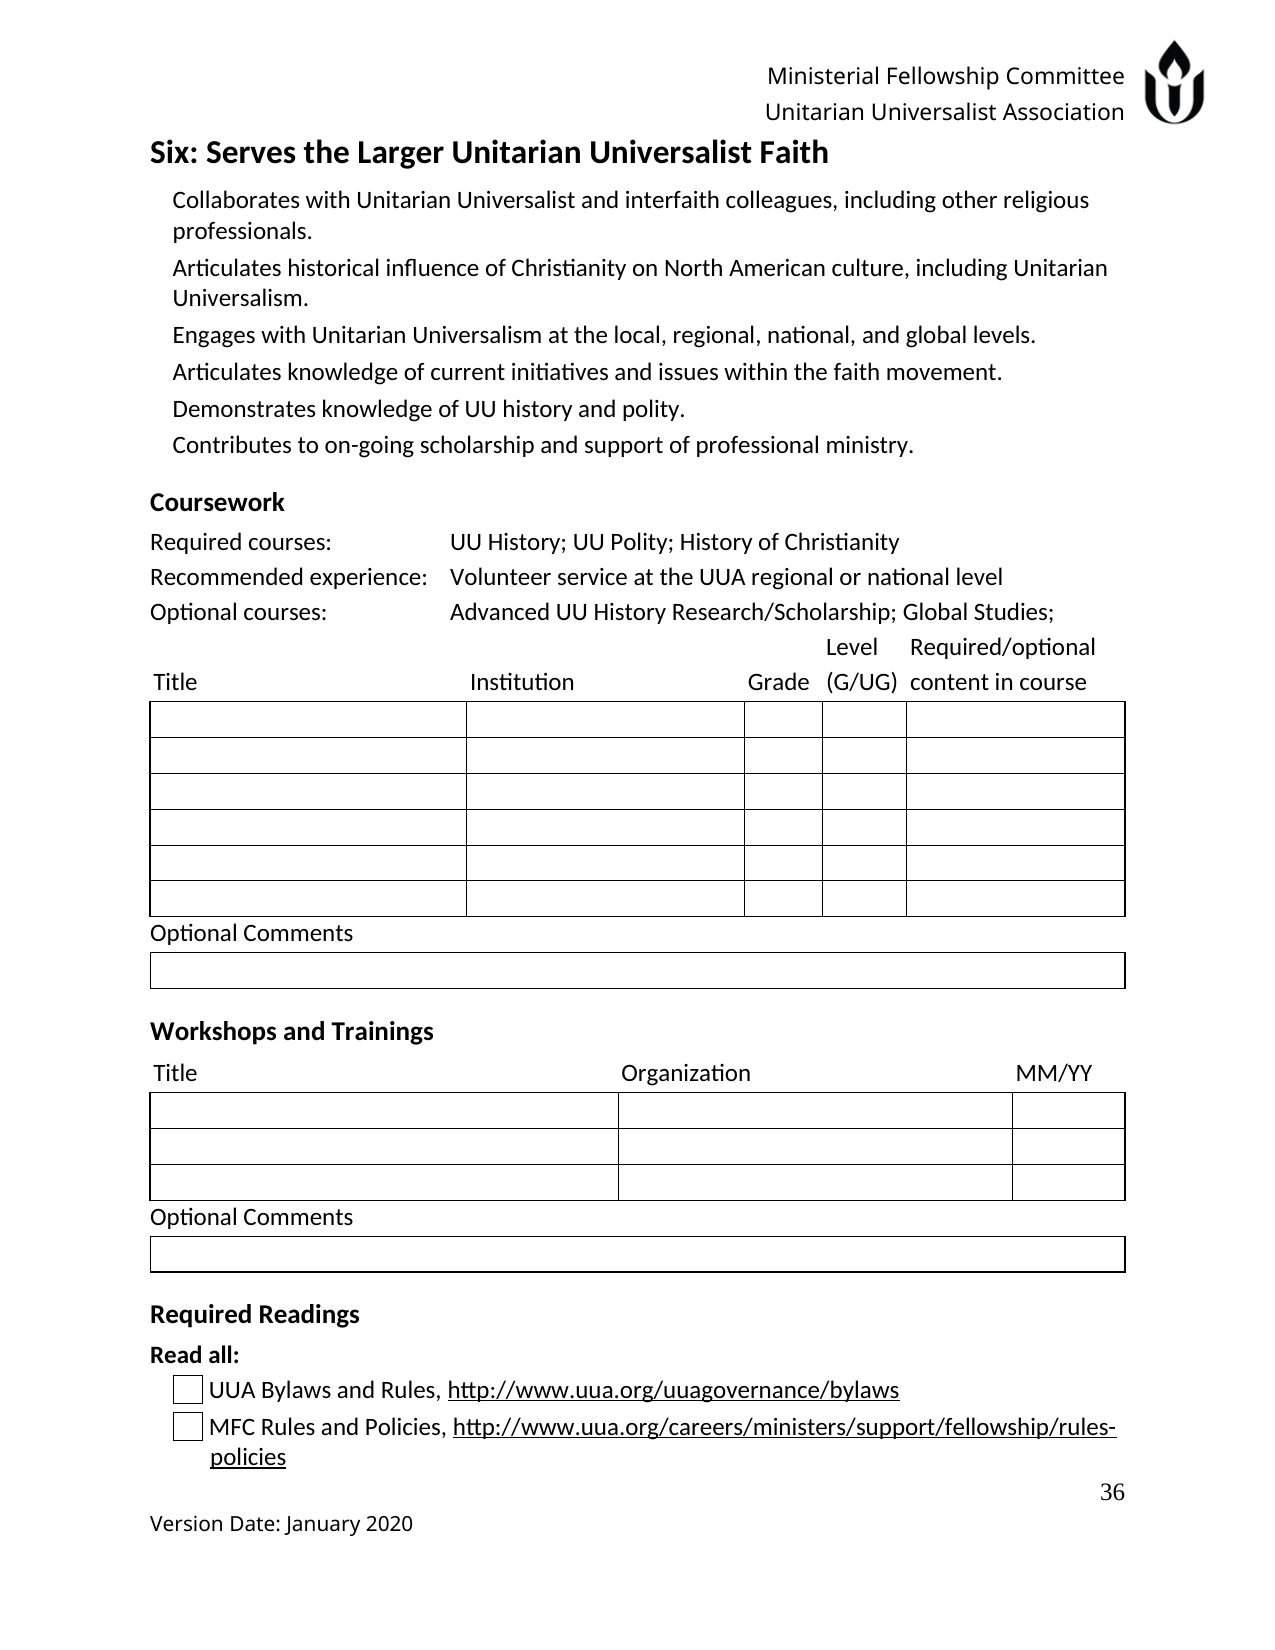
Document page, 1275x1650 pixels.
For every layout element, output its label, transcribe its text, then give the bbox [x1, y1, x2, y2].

table_cell [745, 810, 822, 844]
table_cell [1013, 1165, 1124, 1199]
table_cell [745, 738, 822, 773]
table_cell [151, 738, 466, 773]
table_cell [151, 881, 466, 916]
table_header [151, 1237, 1124, 1271]
table_cell [467, 810, 744, 844]
table_cell [745, 702, 822, 737]
text Articulates knowledge of current initiatives and issues within the faith movement. [172, 356, 1125, 387]
table_header [151, 953, 1124, 988]
table_cell [619, 1129, 1012, 1164]
text Articulates historical influence of Christianity on North American culture, including Unitarian Universalism. [172, 252, 1125, 313]
table_cell [907, 738, 1124, 773]
table_cell [467, 881, 744, 916]
text Collaborates with Unitarian Universalist and interfaith colleagues, including other religious professionals. [172, 185, 1125, 246]
table_header Required/optional content in course [907, 631, 1125, 701]
table_cell [823, 881, 906, 916]
picture [1127, 22, 1222, 142]
table_cell [1013, 1093, 1124, 1128]
list UUA Bylaws and Rules, http://www.uua.org/uuagovernance/bylaws [172, 1374, 1125, 1404]
table_cell [907, 846, 1124, 880]
table_cell [745, 774, 822, 809]
text Demonstrates knowledge of UU history and polity. [172, 393, 1125, 423]
table_header Grade [745, 631, 823, 701]
table_cell [151, 1165, 618, 1199]
table_cell [823, 702, 906, 737]
table_cell [151, 846, 466, 880]
list MFC Rules and Policies, http://www.uua.org/careers/ministers/support/fellowship/rules-policies [172, 1411, 1125, 1472]
table_header Level (G/UG) [823, 631, 907, 701]
text Engages with Unitarian Universalism at the local, regional, national, and global levels. [172, 319, 1125, 350]
table_header Title [150, 631, 467, 701]
table_cell [151, 774, 466, 809]
table_cell [907, 810, 1124, 844]
table_cell [823, 738, 906, 773]
table_header Title [150, 1056, 618, 1092]
text Optional courses: Advanced UU History Research/Scholarship; Global Studies; [150, 596, 1125, 627]
text Optional Comments [150, 917, 1125, 948]
table_cell [745, 846, 822, 880]
table_cell [151, 1129, 618, 1164]
table_cell [467, 846, 744, 880]
table_cell [823, 810, 906, 844]
table_cell [823, 774, 906, 809]
table_cell [907, 774, 1124, 809]
table_cell [467, 738, 744, 773]
text Optional Comments [150, 1201, 1125, 1231]
subtitle Required Readings [150, 1297, 1125, 1331]
table_cell [823, 846, 906, 880]
text Contributes to on-going scholarship and support of professional ministry. [172, 429, 1125, 460]
table_header Organization [618, 1056, 1012, 1092]
table_header MM/YY [1013, 1056, 1125, 1092]
text Recommended experience: Volunteer service at the UUA regional or national level [150, 561, 1125, 592]
table_cell [151, 702, 466, 737]
table_header Institution [467, 631, 744, 701]
text Required courses: UU History; UU Polity; History of Christianity [150, 526, 1125, 557]
subtitle Workshops and Trainings [150, 1014, 1125, 1047]
table_cell [467, 702, 744, 737]
table_cell [151, 810, 466, 844]
text Read all: [150, 1339, 1125, 1369]
subtitle Six: Serves the Larger Unitarian Universalist Faith [150, 131, 1125, 172]
table_cell [907, 881, 1124, 916]
table_cell [467, 774, 744, 809]
table_cell [151, 1093, 618, 1128]
table_cell [619, 1165, 1012, 1199]
table_cell [907, 702, 1124, 737]
table_cell [619, 1093, 1012, 1128]
table_cell [745, 881, 822, 916]
table_cell [1013, 1129, 1124, 1164]
subtitle Coursework [150, 485, 1125, 518]
